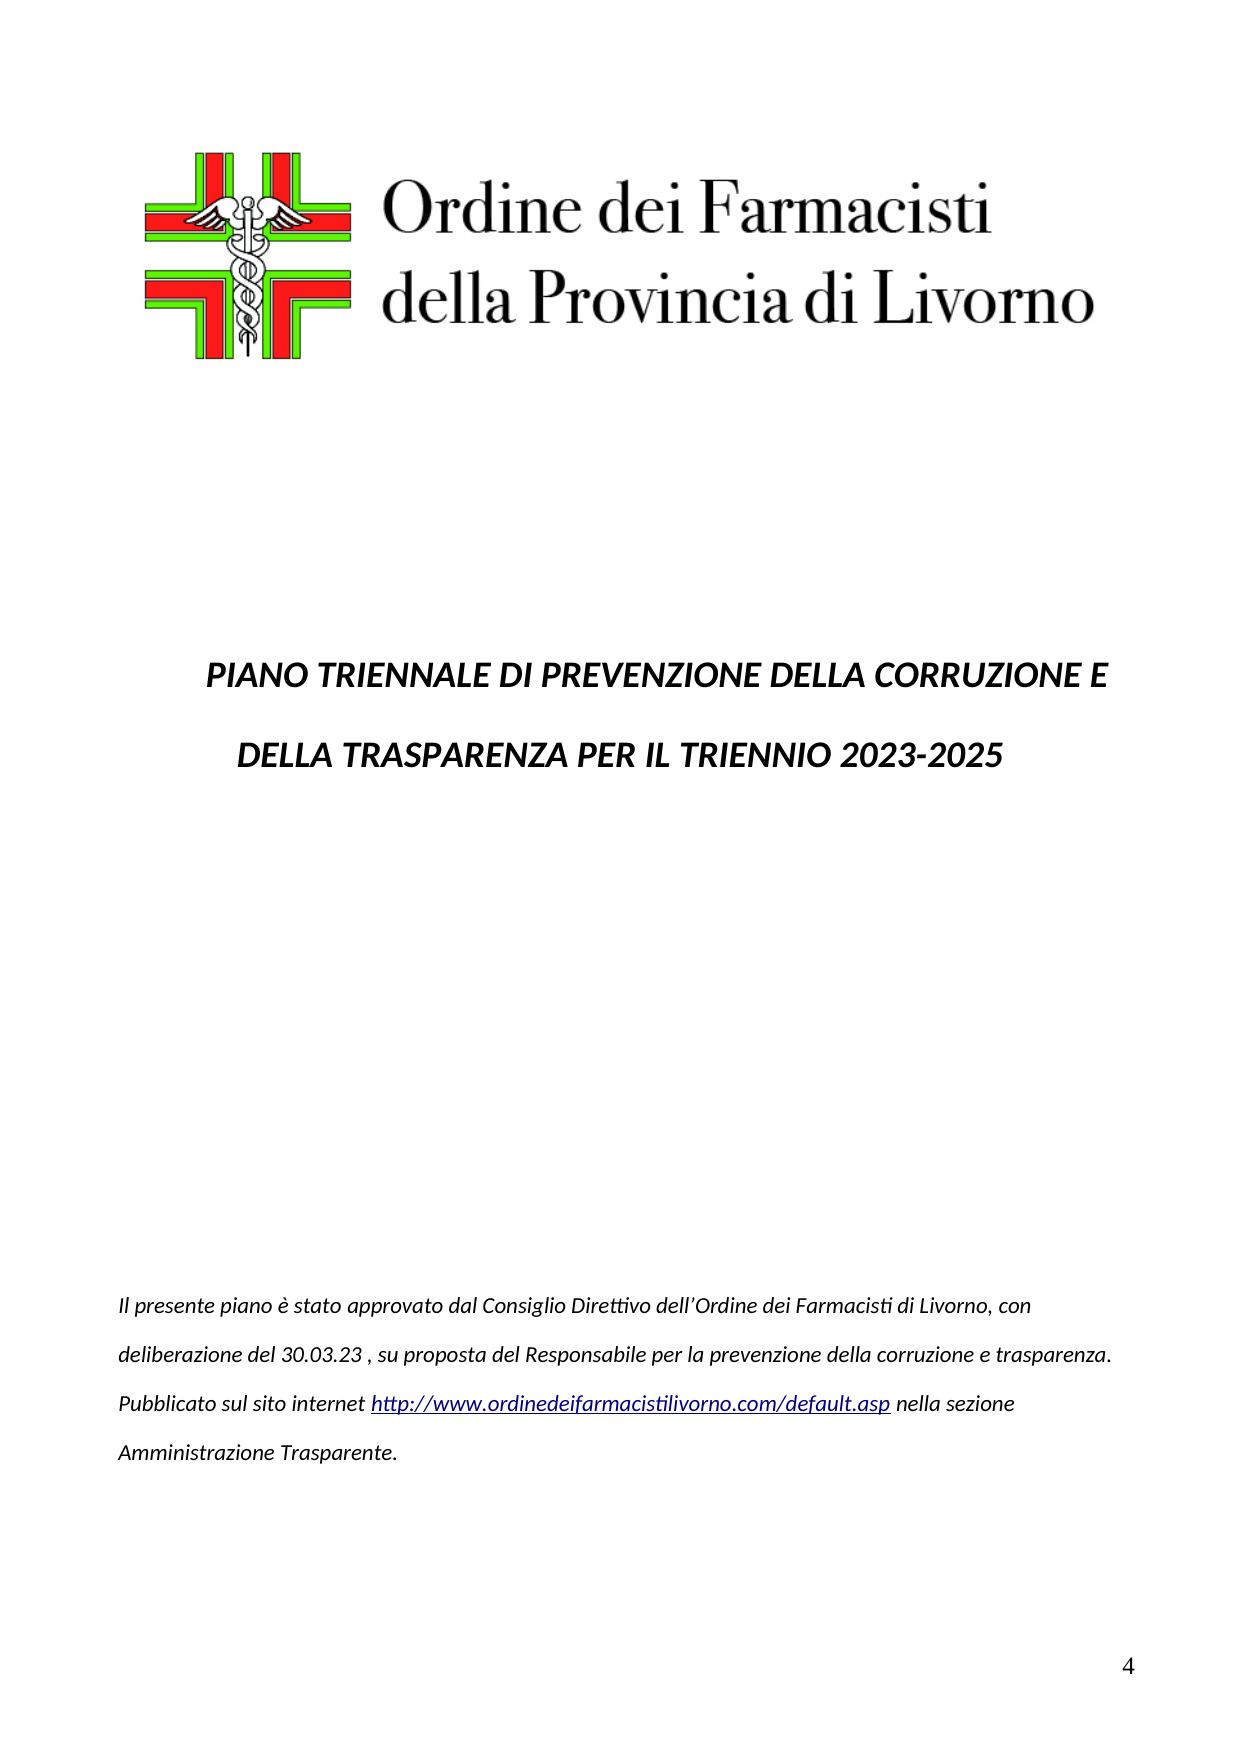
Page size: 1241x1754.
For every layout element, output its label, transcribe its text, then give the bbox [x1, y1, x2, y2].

picture [118, 118, 1123, 394]
text PIANO TRIENNALE DI PREVENZIONE DELLA CORRUZIONE E DELLA TRASPARENZA PER IL TRIENNIO 2023-2025 [118, 651, 1122, 777]
text Pubblicato sul sito internet http://www.ordinedeifarmacistilivorno.com/default.asp nella sezione Amministrazione Trasparente. [118, 1389, 1122, 1466]
text Il presente piano è stato approvato dal Consiglio Direttivo dell’Ordine dei Farmacisti di Livorno, con deliberazione del 30.03.23 , su proposta del Responsabile per la prevenzione della corruzione e trasparenza. [118, 1291, 1122, 1368]
